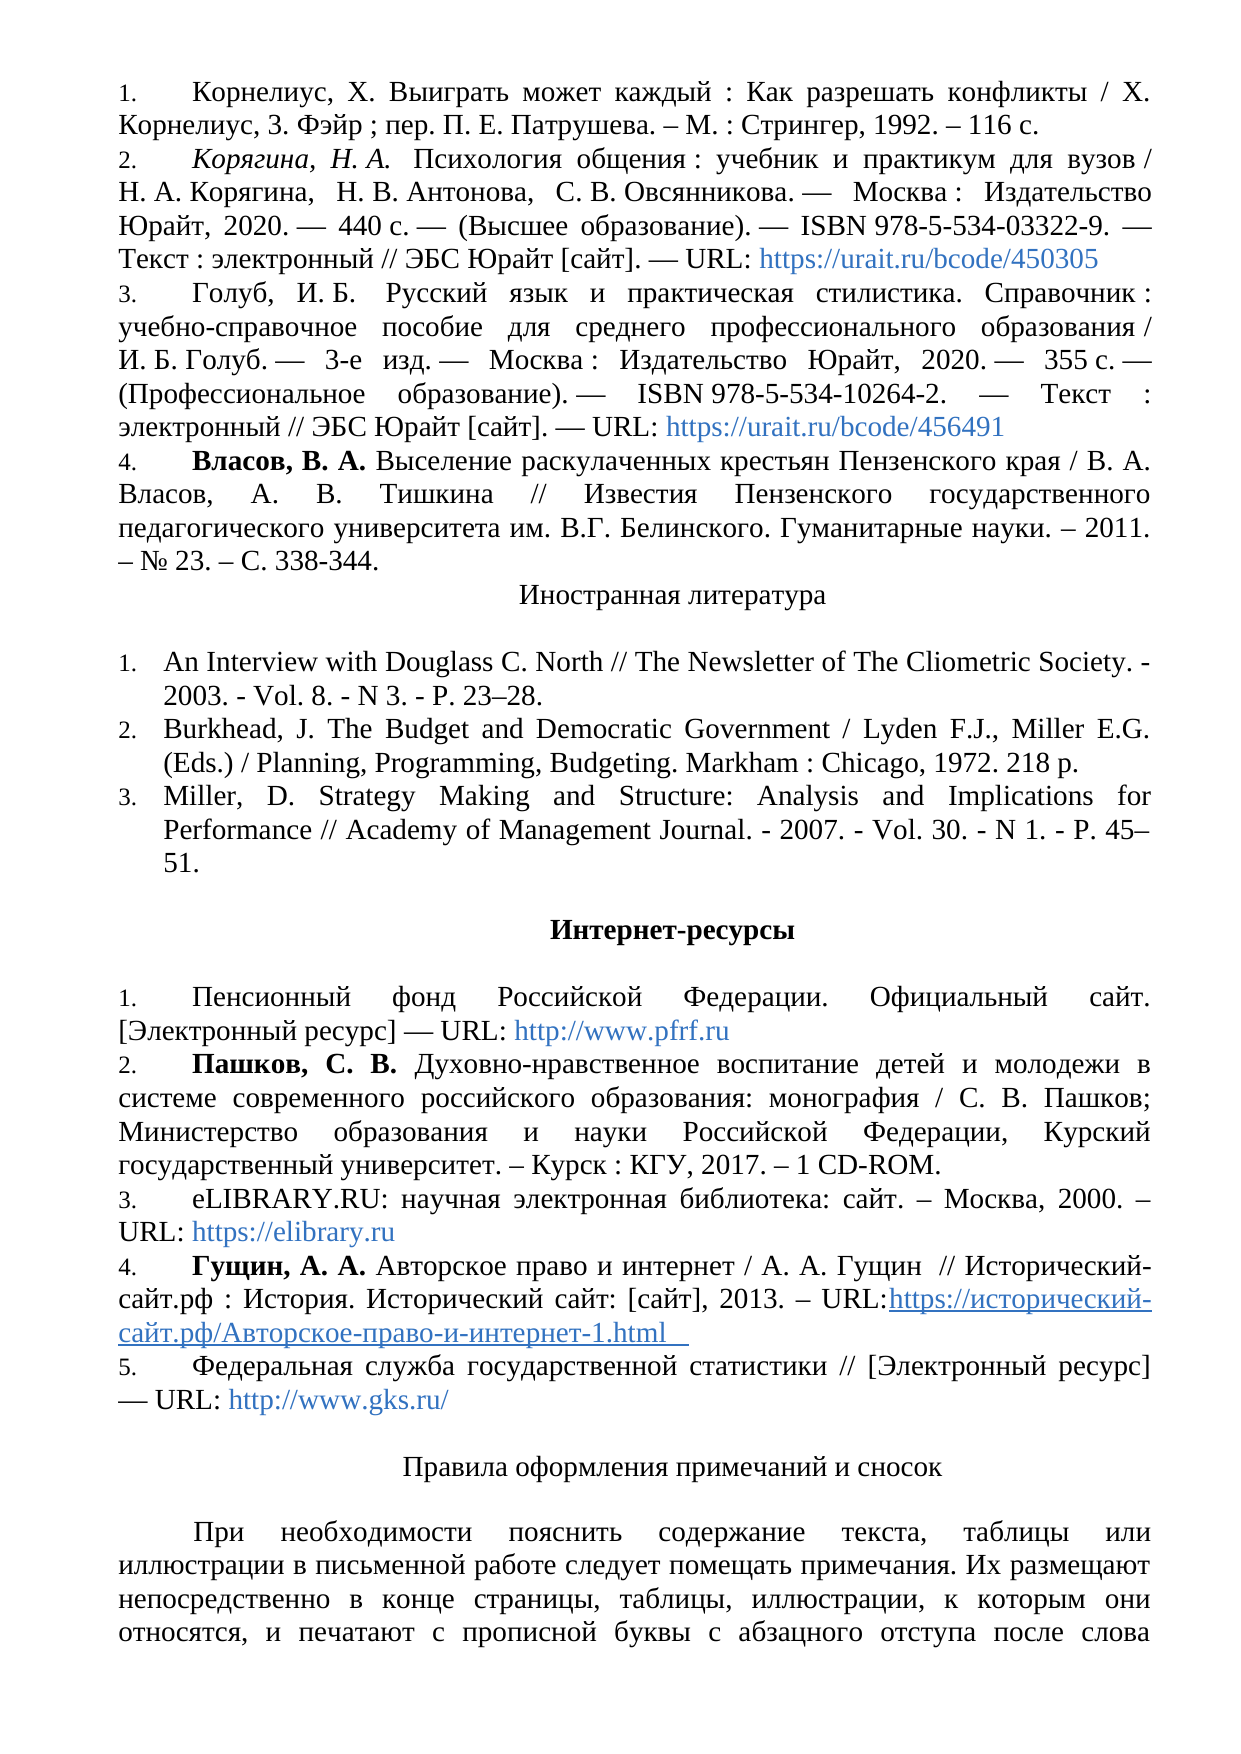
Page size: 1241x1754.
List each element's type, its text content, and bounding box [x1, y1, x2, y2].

list Иностранная литература [118, 577, 1152, 611]
list Правила оформления примечаний и сносок [118, 1449, 1152, 1483]
list Корнелиус, X. Выиграть может каждый : Как разрешать конфликты / X. Корнелиус, 3. Фэйр ; пер. П. Е. Патрушева. – М. : Стрингер, 1992. – 116 с. [118, 74, 1152, 141]
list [118, 1514, 1152, 1648]
list Miller, D. Strategy Making and Structure: Analysis and Implications for Performance // Academy of Management Journal. - 2007. - Vol. 30. - N 1. - P. 45–51. [118, 778, 1152, 879]
list Гущин, А. А. Авторское право и интернет / А. А. Гущин // Исторический-сайт.рф : История. Исторический сайт: [сайт], 2013. – URL:https://исторический-сайт.рф/Авторское-право-и-интернет-1.html [118, 1248, 1152, 1348]
list Голуб, И. Б. Русский язык и практическая стилистика. Справочник : учебно-справочное пособие для среднего профессионального образования / И. Б. Голуб. — 3-е изд. — Москва : Издательство Юрайт, 2020. — 355 с. — (Профессиональное образование). — ISBN 978-5-534-10264-2. — Текст : электронный // ЭБС Юрайт [сайт]. — URL: https://urait.ru/bcode/456491 [118, 275, 1152, 443]
list Корягина, Н. А. Психология общения : учебник и практикум для вузов / Н. А. Корягина, Н. В. Антонова, С. В. Овсянникова. — Москва : Издательство Юрайт, 2020. — 440 с. — (Высшее образование). — ISBN 978-5-534-03322-9. — Текст : электронный // ЭБС Юрайт [сайт]. — URL: https://urait.ru/bcode/450305 [118, 141, 1152, 275]
list Интернет-ресурсы [118, 912, 1152, 946]
list Пашков, С. В. Духовно-нравственное воспитание детей и молодежи в системе современного российского образования: монография / С. В. Пашков; Министерство образования и науки Российской Федерации, Курский государственный университет. – Курск : КГУ, 2017. – 1 CD-ROM. [118, 1047, 1152, 1181]
list Burkhead, J. The Budget and Democratic Government / Lyden F.J., Miller E.G. (Eds.) / Planning, Programming, Budgeting. Markham : Chicago, 1972. 218 p. [118, 711, 1152, 778]
list Пенсионный фонд Российской Федерации. Официальный сайт. [Электронный ресурс] — URL: http://www.pfrf.ru [118, 979, 1152, 1047]
list Власов, В. А. Выселение раскулаченных крестьян Пензенского края / В. А. Власов, А. В. Тишкина // Известия Пензенского государственного педагогического университета им. В.Г. Белинского. Гуманитарные науки. – 2011. – № 23. – С. 338-344. [118, 443, 1152, 577]
list Федеральная служба государственной статистики // [Электронный ресурс] — URL: http://www.gks.ru/ [118, 1348, 1152, 1416]
list eLIBRARY.RU: научная электронная библиотека: сайт. – Москва, 2000. – URL: https://elibrary.ru [118, 1181, 1152, 1248]
list An Interview with Douglass C. North // The Newsletter of The Cliometric Society. - 2003. - Vol. 8. - N 3. - P. 23–28. [118, 644, 1152, 711]
